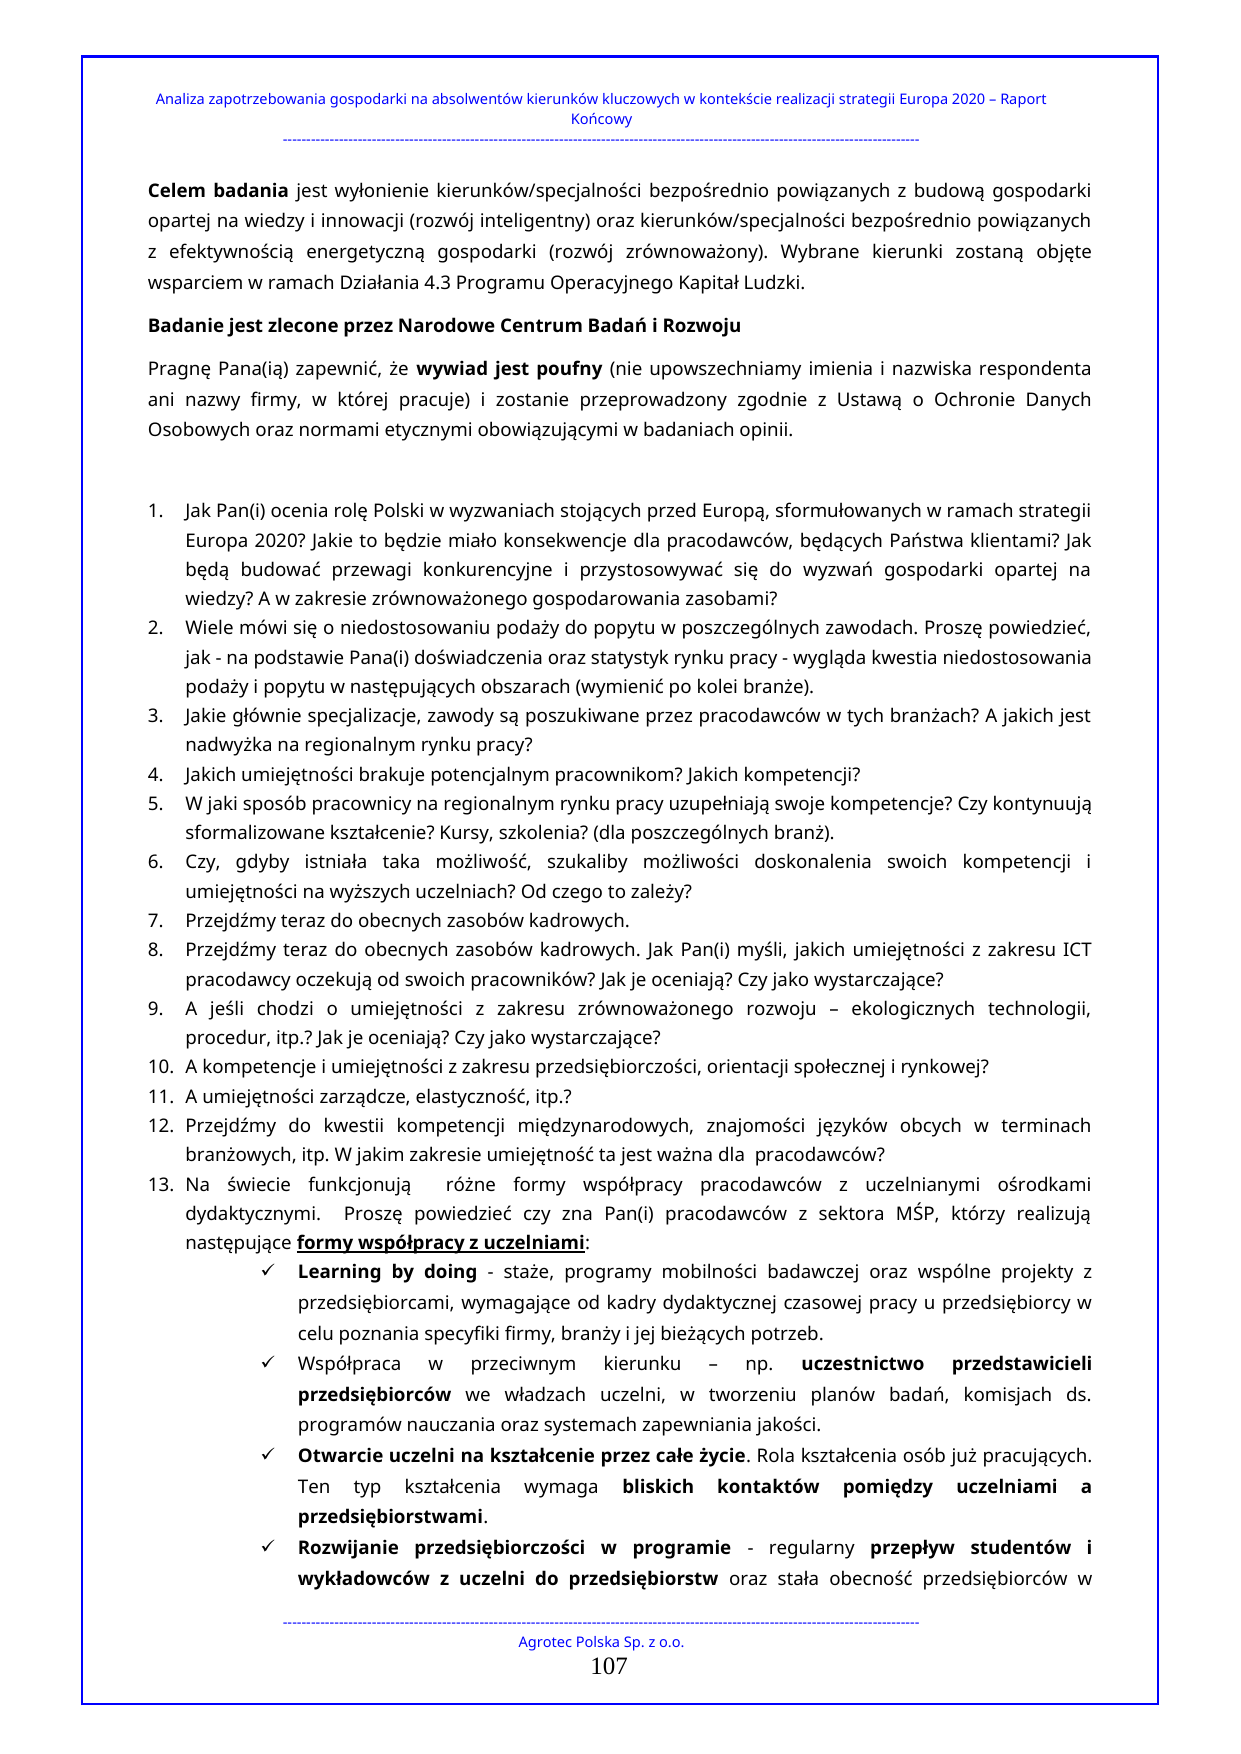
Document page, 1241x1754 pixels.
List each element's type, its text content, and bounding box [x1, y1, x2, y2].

list Czy, gdyby istniała taka możliwość, szukaliby możliwości doskonalenia swoich kompetencji i umiejętności na wyższych uczelniach? Od czego to zależy? [148, 849, 1092, 904]
text Pragnę Pana(ią) zapewnić, że wywiad jest poufny (nie upowszechniamy imienia i nazwiska respondenta ani nazwy firmy, w której pracuje) i zostanie przeprowadzony zgodnie z Ustawą o Ochronie Danych Osobowych oraz normami etycznymi obowiązującymi w badaniach opinii. [148, 355, 1092, 442]
list Jakich umiejętności brakuje potencjalnym pracownikom? Jakich kompetencji? [148, 761, 1092, 787]
list Przejdźmy teraz do obecnych zasobów kadrowych. Jak Pan(i) myśli, jakich umiejętności z zakresu ICT pracodawcy oczekują od swoich pracowników? Jak je oceniają? Czy jako wystarczające? [148, 937, 1092, 991]
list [260, 1534, 1092, 1590]
list Współpraca w przeciwnym kierunku – np. uczestnictwo przedstawicieli przedsiębiorców we władzach uczelni, w tworzeniu planów badań, komisjach ds. programów nauczania oraz systemach zapewniania jakości. [260, 1351, 1092, 1437]
list Przejdźmy do kwestii kompetencji międzynarodowych, znajomości języków obcych w terminach branżowych, itp. W jakim zakresie umiejętność ta jest ważna dla pracodawców? [148, 1112, 1092, 1167]
list Otwarcie uczelni na kształcenie przez całe życie. Rola kształcenia osób już pracujących. Ten typ kształcenia wymaga bliskich kontaktów pomiędzy uczelniami a przedsiębiorstwami. [260, 1442, 1092, 1529]
text Badanie jest zlecone przez Narodowe Centrum Badań i Rozwoju [148, 312, 1092, 338]
list A umiejętności zarządcze, elastyczność, itp.? [148, 1083, 1092, 1108]
list Jak Pan(i) ocenia rolę Polski w wyzwaniach stojących przed Europą, sformułowanych w ramach strategii Europa 2020? Jakie to będzie miało konsekwencje dla pracodawców, będących Państwa klientami? Jak będą budować przewagi konkurencyjne i przystosowywać się do wyzwań gospodarki opartej na wiedzy? A w zakresie zrównoważonego gospodarowania zasobami? [148, 498, 1092, 611]
list Jakie głównie specjalizacje, zawody są poszukiwane przez pracodawców w tych branżach? A jakich jest nadwyżka na regionalnym rynku pracy? [148, 702, 1092, 757]
text Celem badania jest wyłonienie kierunków/specjalności bezpośrednio powiązanych z budową gospodarki opartej na wiedzy i innowacji (rozwój inteligentny) oraz kierunków/specjalności bezpośrednio powiązanych z efektywnością energetyczną gospodarki (rozwój zrównoważony). Wybrane kierunki zostaną objęte wsparciem w ramach Działania 4.3 Programu Operacyjnego Kapitał Ludzki. [148, 177, 1092, 294]
list A jeśli chodzi o umiejętności z zakresu zrównoważonego rozwoju – ekologicznych technologii, procedur, itp.? Jak je oceniają? Czy jako wystarczające? [148, 995, 1092, 1050]
list W jaki sposób pracownicy na regionalnym rynku pracy uzupełniają swoje kompetencje? Czy kontynuują sformalizowane kształcenie? Kursy, szkolenia? (dla poszczególnych branż). [148, 790, 1092, 845]
list Wiele mówi się o niedostosowaniu podaży do popytu w poszczególnych zawodach. Proszę powiedzieć, jak - na podstawie Pana(i) doświadczenia oraz statystyk rynku pracy - wygląda kwestia niedostosowania podaży i popytu w następujących obszarach (wymienić po kolei branże). [148, 615, 1092, 699]
list A kompetencje i umiejętności z zakresu przedsiębiorczości, orientacji społecznej i rynkowej? [148, 1054, 1092, 1079]
list Przejdźmy teraz do obecnych zasobów kadrowych. [148, 907, 1092, 933]
list Na świecie funkcjonują różne formy współpracy pracodawców z uczelnianymi ośrodkami dydaktycznymi. Proszę powiedzieć czy zna Pan(i) pracodawców z sektora MŚP, którzy realizują następujące formy współpracy z uczelniami: [148, 1171, 1092, 1255]
list Learning by doing - staże, programy mobilności badawczej oraz wspólne projekty z przedsiębiorcami, wymagające od kadry dydaktycznej czasowej pracy u przedsiębiorcy w celu poznania specyfiki firmy, branży i jej bieżących potrzeb. [260, 1259, 1092, 1345]
